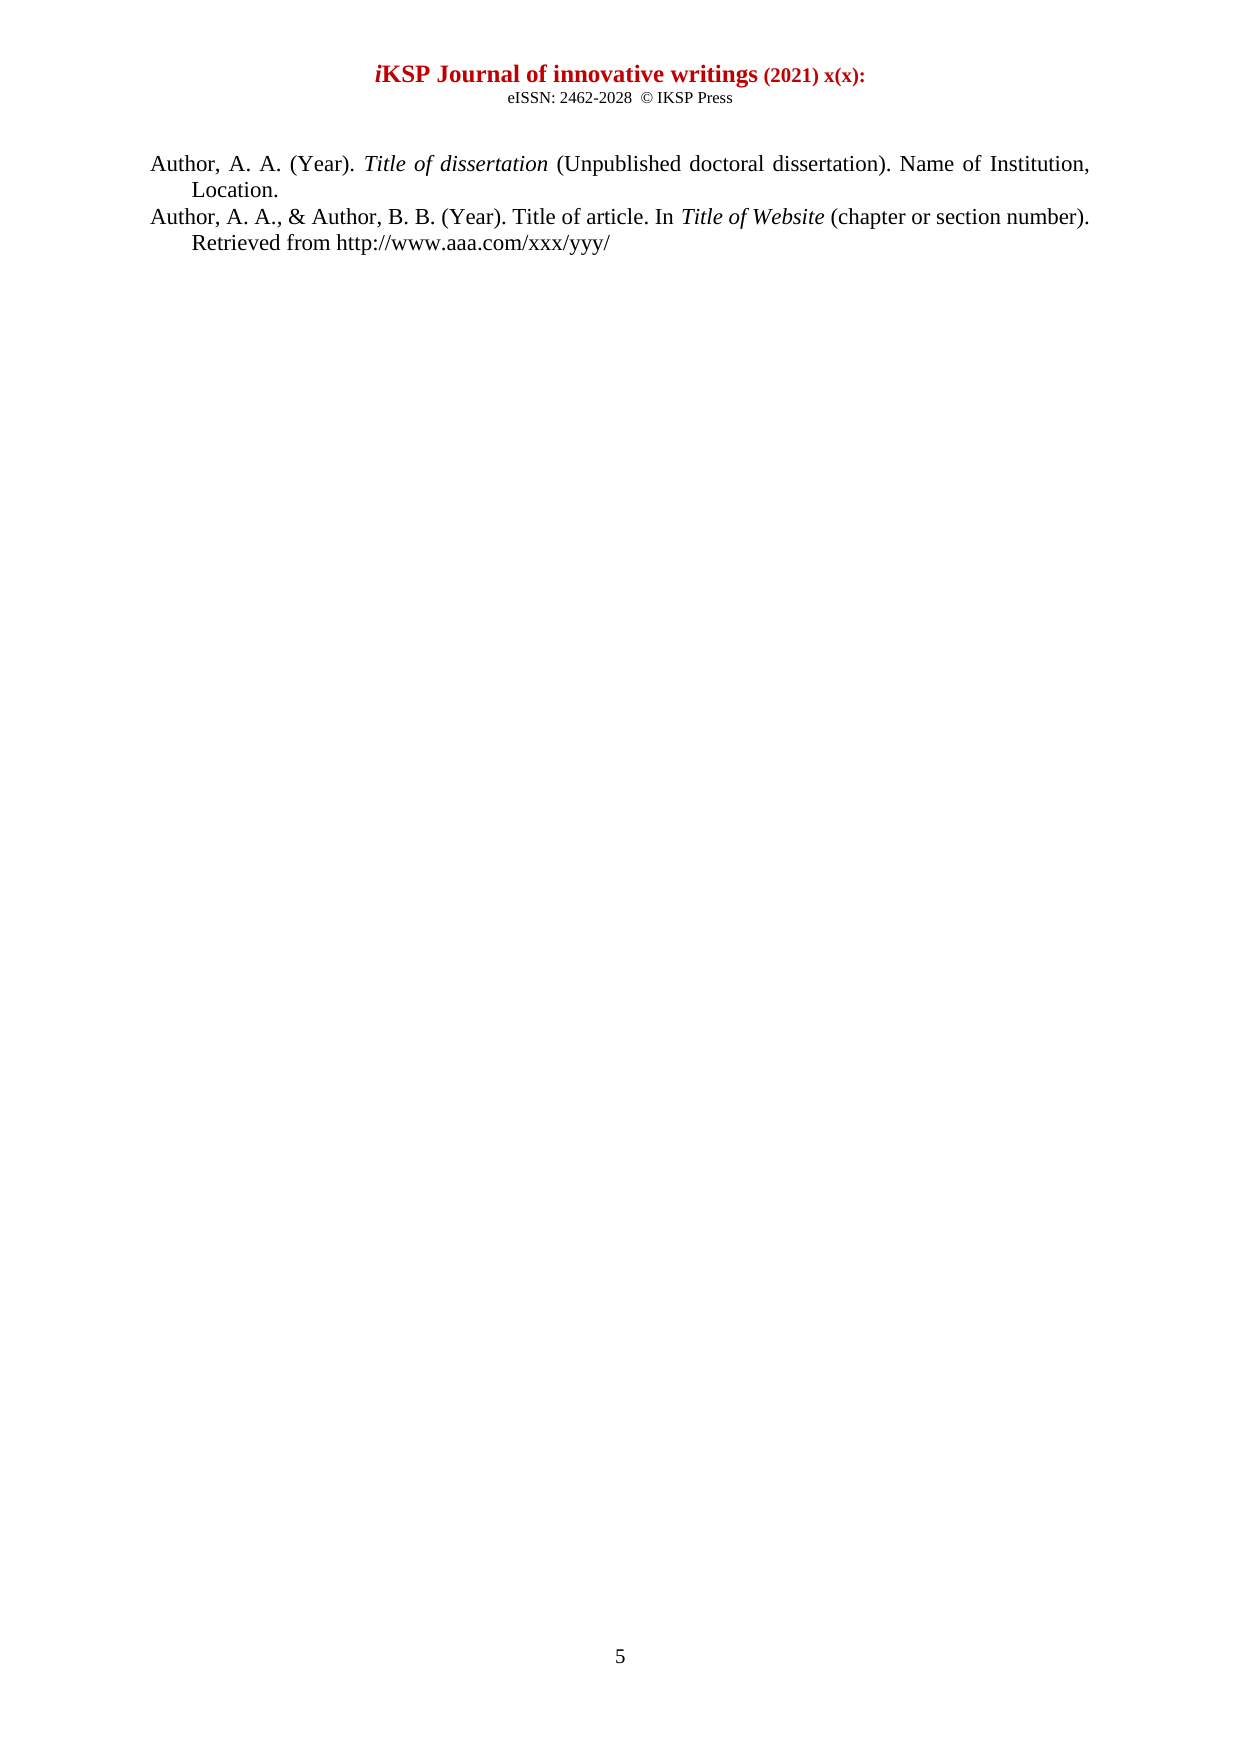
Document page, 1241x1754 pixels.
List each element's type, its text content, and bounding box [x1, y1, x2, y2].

text Author, A. A., & Author, B. B. (Year). Title of article. In Title of Website (chapter or section number). Retrieved from http://www.aaa.com/xxx/yyy/ [150, 203, 1090, 255]
text Author, A. A. (Year). Title of dissertation (Unpublished doctoral dissertation). Name of Institution, Location. [150, 150, 1090, 203]
